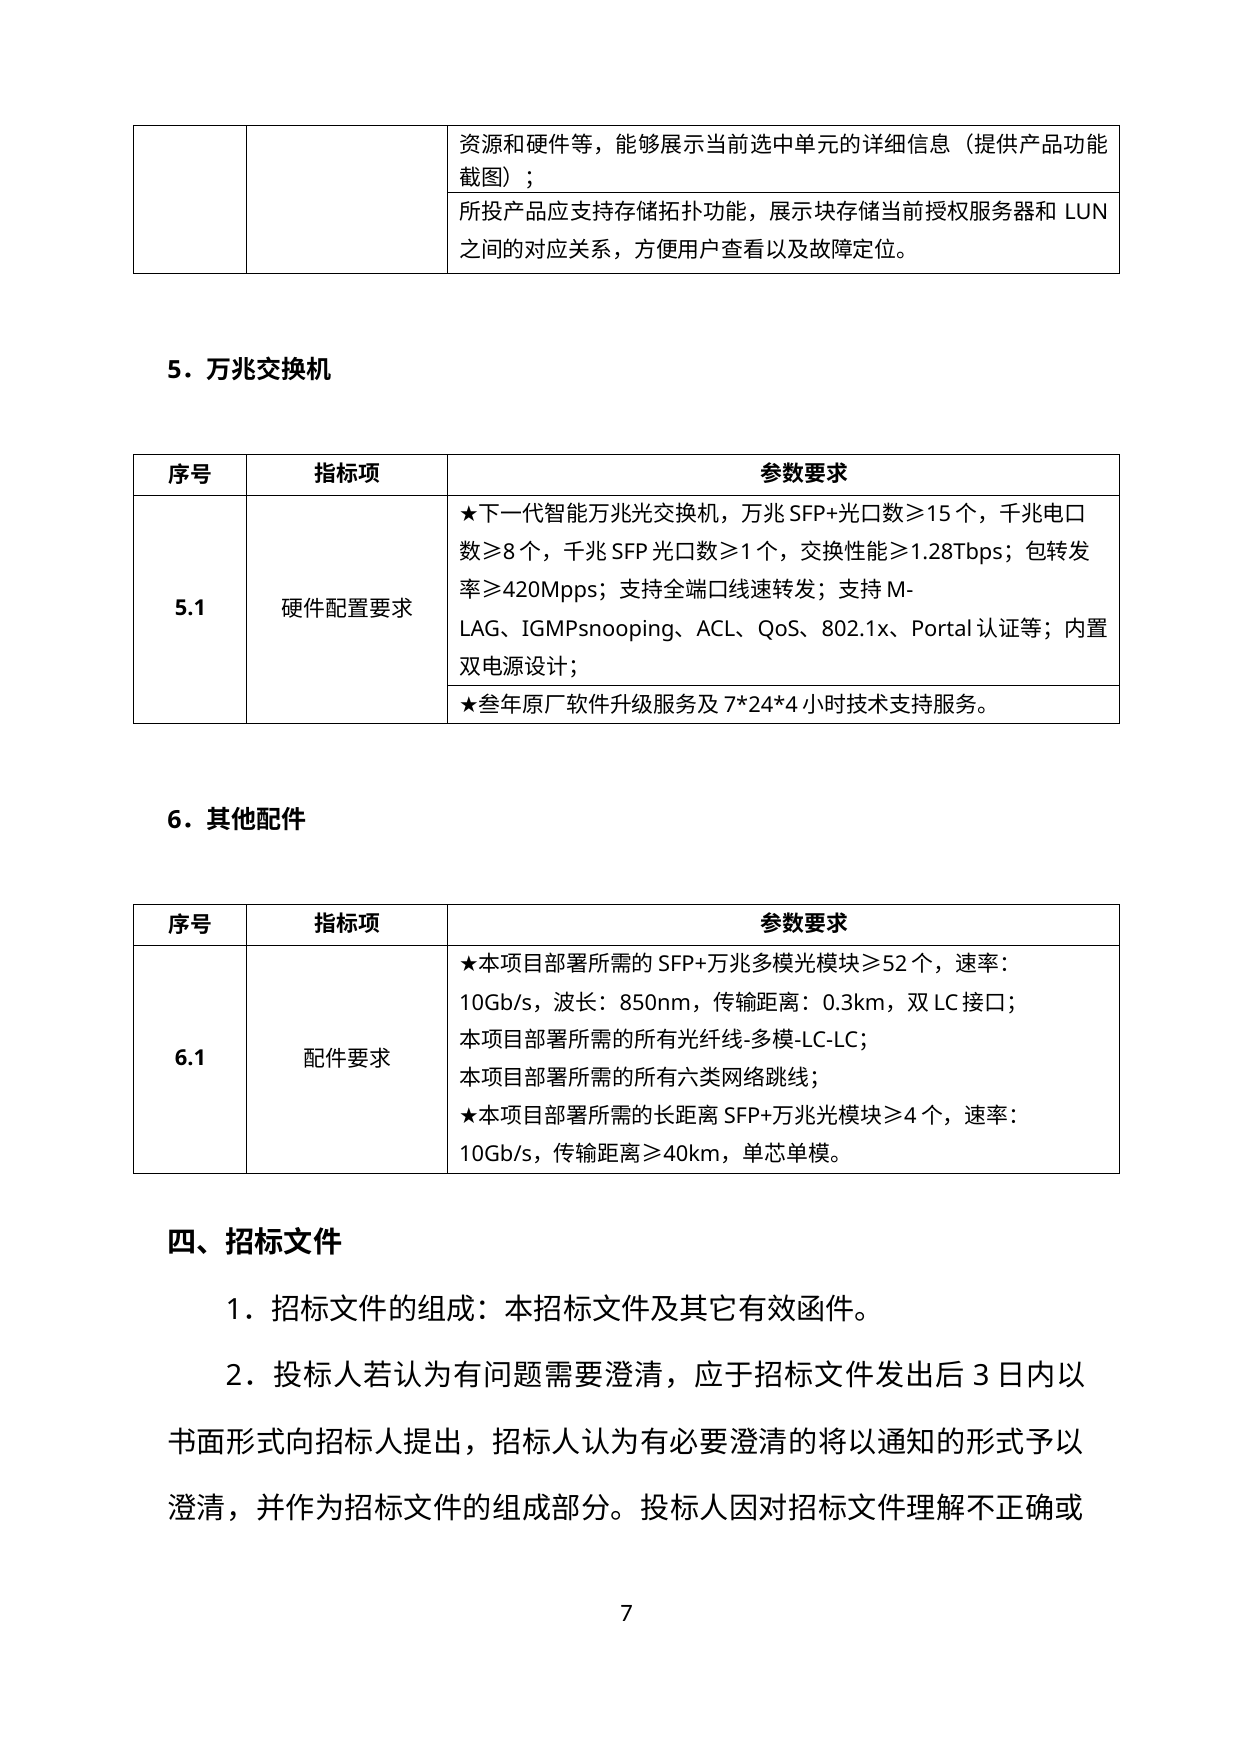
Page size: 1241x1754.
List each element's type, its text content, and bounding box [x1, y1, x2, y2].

table_header 参数要求 [448, 905, 1119, 945]
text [167, 1340, 1086, 1539]
table_header 序号 [134, 455, 246, 494]
text 四、招标文件 [167, 1207, 1086, 1273]
table_header 序号 [134, 905, 246, 945]
table_header 参数要求 [448, 455, 1119, 494]
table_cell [448, 126, 1119, 192]
subtitle 6．其他配件 [167, 784, 1086, 851]
table_cell 6.1 [134, 946, 246, 1173]
table_cell 5.1 [134, 496, 246, 723]
table_cell ★叁年原厂软件升级服务及7*24*4小时技术支持服务。 [448, 686, 1119, 723]
table_cell 配件要求 [247, 946, 447, 1173]
table_header 指标项 [247, 905, 447, 945]
text 1．招标文件的组成：本招标文件及其它有效函件。 [167, 1273, 1086, 1340]
table_cell ★下一代智能万兆光交换机，万兆SFP+光口数≥15个，千兆电口数≥8个，千兆SFP光口数≥1个，交换性能≥1.28Tbps；包转发率≥420Mpps；支持全端口线速转发；支持M-LAG、IGMPsnooping、ACL、QoS、802.1x、Portal认证等；内置双电源设计； [448, 496, 1119, 685]
subtitle 5．万兆交换机 [167, 334, 1086, 401]
table_cell 硬件配置要求 [247, 496, 447, 723]
table_header 指标项 [247, 455, 447, 494]
table_cell ★本项目部署所需的SFP+万兆多模光模块≥52个，速率：10Gb/s，波长：850nm，传输距离：0.3km，双LC接口； 本项目部署所需的所有光纤线-多模-LC-LC； 本项目部署所需的所有六类网络跳线； ★本项目部署所需的长距离SFP+万兆光模块≥4个，速率：10Gb/s，传输距离≥40km，单芯单模。 [448, 946, 1119, 1173]
table_cell 所投产品应支持存储拓扑功能，展示块存储当前授权服务器和LUN之间的对应关系，方便用户查看以及故障定位。 [448, 193, 1119, 273]
